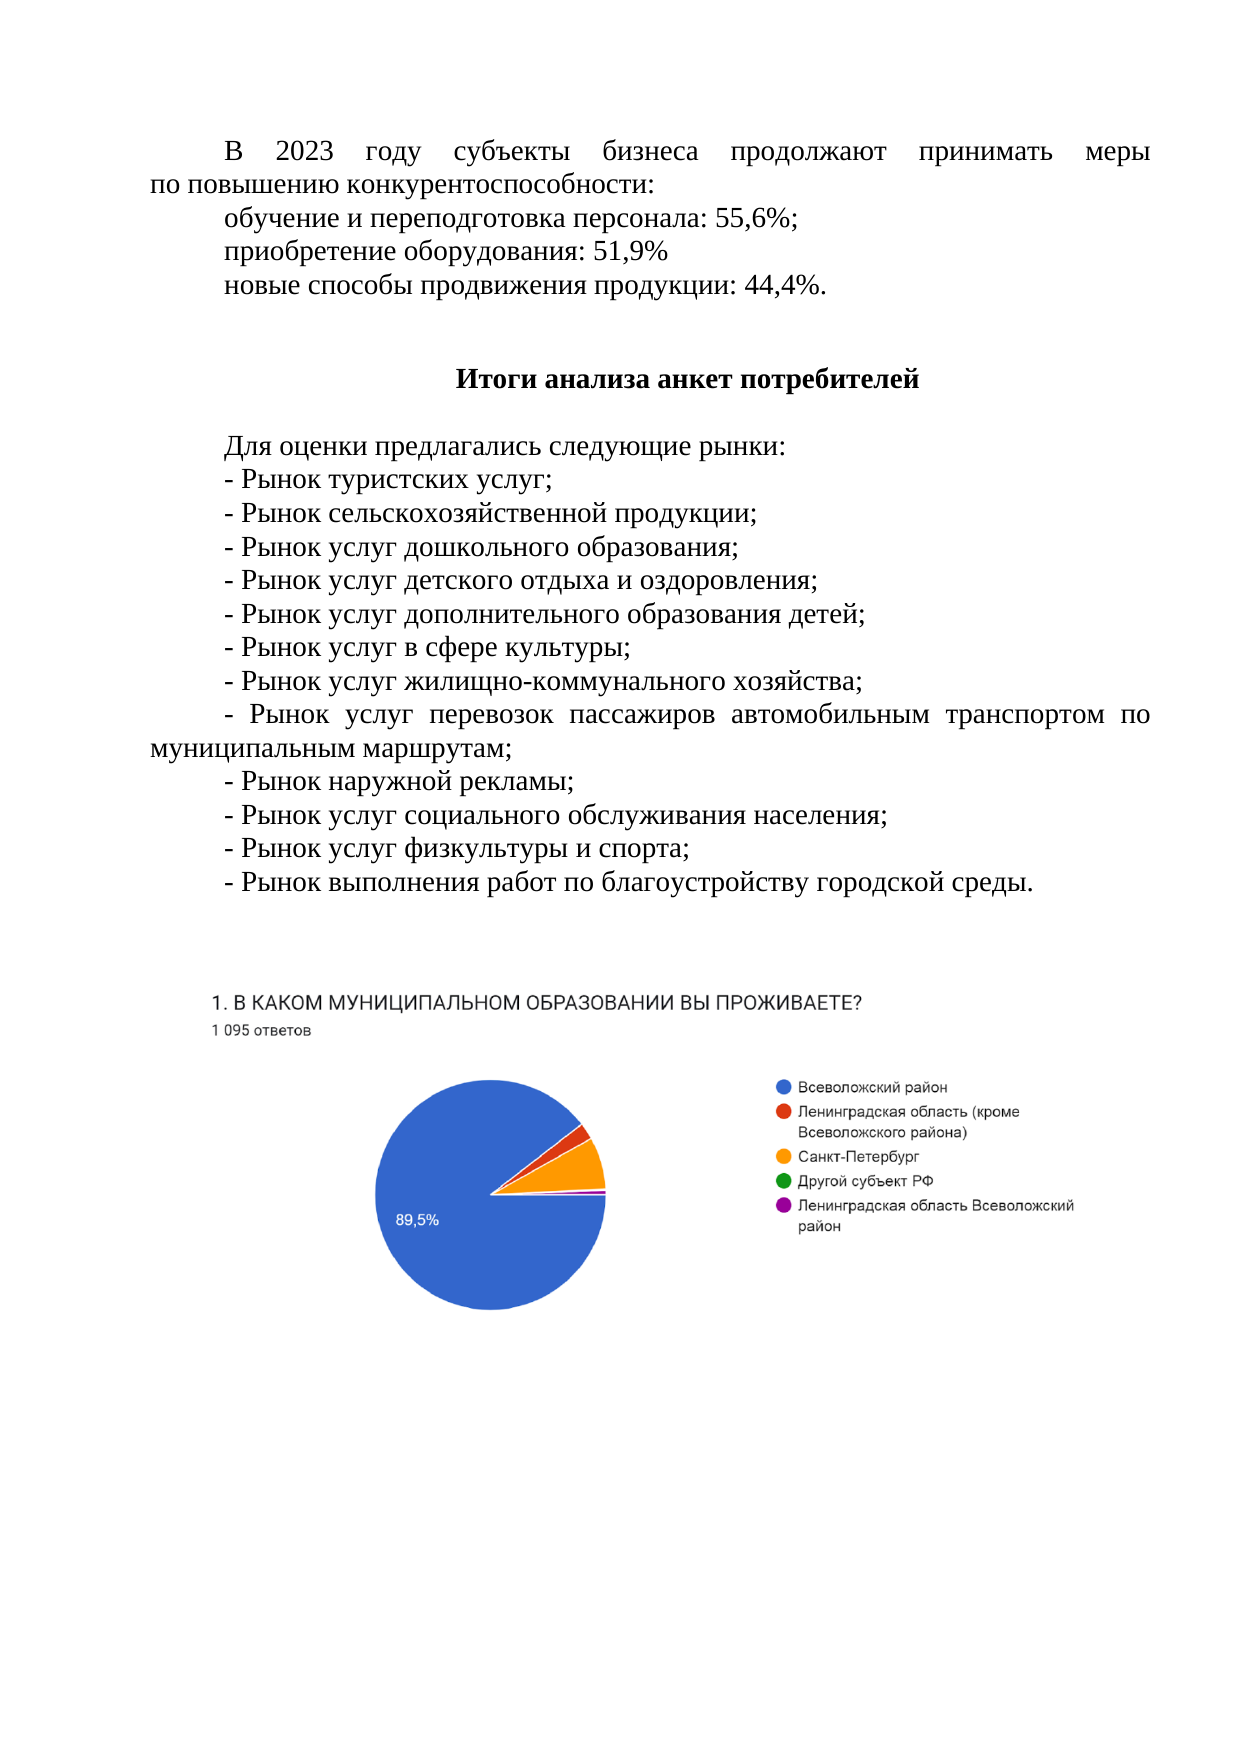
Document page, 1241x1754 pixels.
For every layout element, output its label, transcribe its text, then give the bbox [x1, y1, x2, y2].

text - Рынок услуг в сфере культуры; [150, 629, 1151, 663]
text - Рынок наружной рекламы; [150, 763, 1151, 797]
text - Рынок сельскохозяйственной продукции; [150, 495, 1151, 529]
text - Рынок туристских услуг; [150, 462, 1151, 495]
text Для оценки предлагались следующие рынки: [150, 428, 1151, 462]
text - Рынок услуг физкультуры и спорта; [150, 831, 1151, 864]
text - Рынок услуг дошкольного образования; [150, 529, 1151, 562]
text обучение и переподготовка персонала: 55,6%; [150, 200, 1151, 233]
text новые способы продвижения продукции: 44,4%. [150, 267, 1151, 301]
text - Рынок услуг перевозок пассажиров автомобильным транспортом по муниципальным маршрутам; [150, 696, 1151, 763]
text - Рынок услуг социального обслуживания населения; [150, 797, 1151, 831]
text - Рынок услуг жилищно-коммунального хозяйства; [150, 663, 1151, 696]
picture [180, 958, 1122, 1354]
text приобретение оборудования: 51,9% [150, 233, 1151, 267]
text - Рынок выполнения работ по благоустройству городской среды. [150, 864, 1151, 898]
text - Рынок услуг дополнительного образования детей; [150, 596, 1151, 629]
text Итоги анализа анкет потребителей [150, 361, 1151, 394]
text - Рынок услуг детского отдыха и оздоровления; [150, 562, 1151, 596]
text В 2023 году субъекты бизнеса продолжают принимать меры по повышению конкурентоспособности: [150, 133, 1151, 200]
